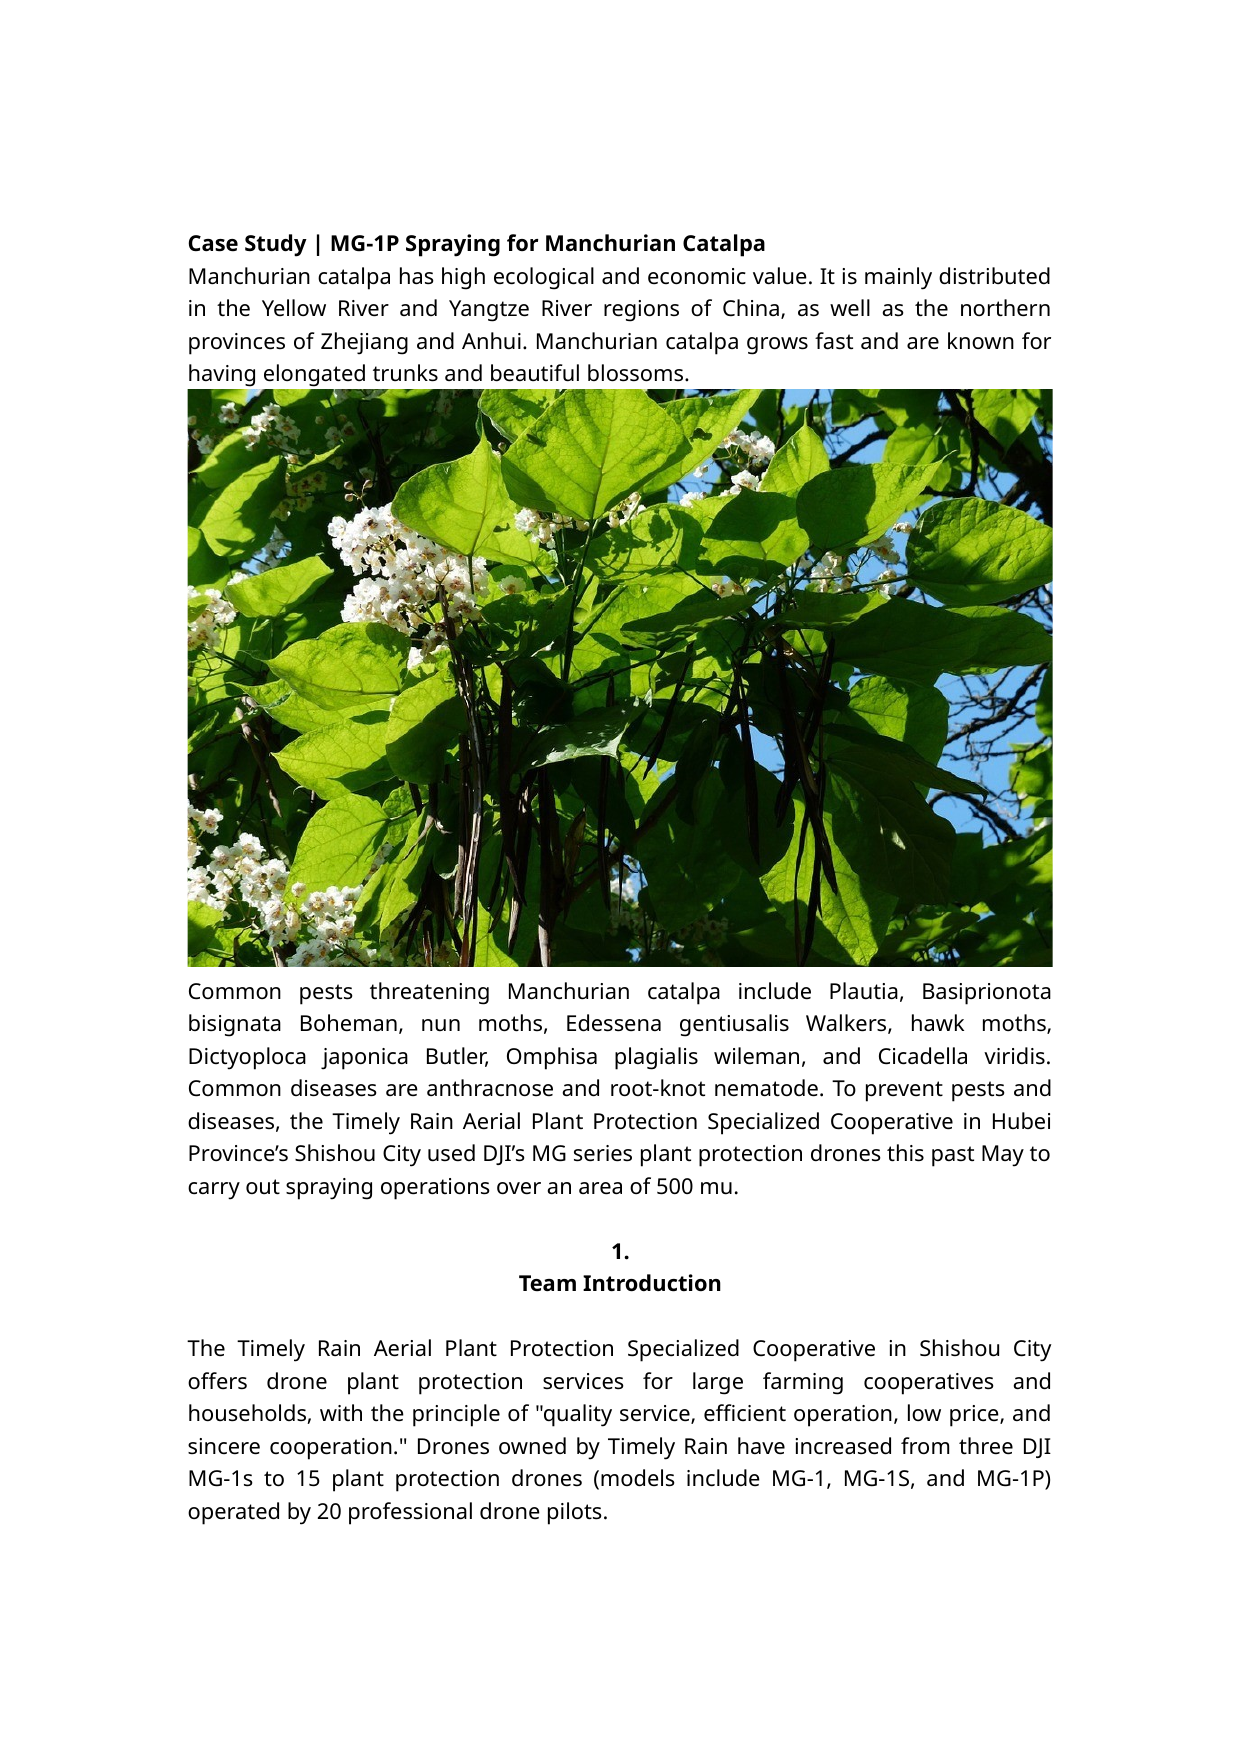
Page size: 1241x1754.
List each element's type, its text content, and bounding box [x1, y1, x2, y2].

text 1. [187, 1234, 1053, 1267]
picture [187, 389, 1053, 967]
text The Timely Rain Aerial Plant Protection Specialized Cooperative in Shishou City offers drone plant protection services for large farming cooperatives and households, with the principle of "quality service, efficient operation, low price, and sincere cooperation." Drones owned by Timely Rain have increased from three DJI MG-1s to 15 plant protection drones (models include MG-1, MG-1S, and MG-1P) operated by 20 professional drone pilots. [187, 1332, 1053, 1527]
text Team Introduction [187, 1267, 1053, 1299]
text Common pests threatening Manchurian catalpa include Plautia, Basiprionota bisignata Boheman, nun moths, Edessena gentiusalis Walkers, hawk moths, Dictyoploca japonica Butler, Omphisa plagialis wileman, and Cicadella viridis. Common diseases are anthracnose and root-knot nematode. To prevent pests and diseases, the Timely Rain Aerial Plant Protection Specialized Cooperative in Hubei Province’s Shishou City used DJI’s MG series plant protection drones this past May to carry out spraying operations over an area of 500 mu. [187, 974, 1053, 1202]
text Case Study | MG-1P Spraying for Manchurian Catalpa [187, 227, 1053, 259]
text Manchurian catalpa has high ecological and economic value. It is mainly distributed in the Yellow River and Yangtze River regions of China, as well as the northern provinces of Zhejiang and Anhui. Manchurian catalpa grows fast and are known for having elongated trunks and beautiful blossoms. [187, 259, 1053, 389]
